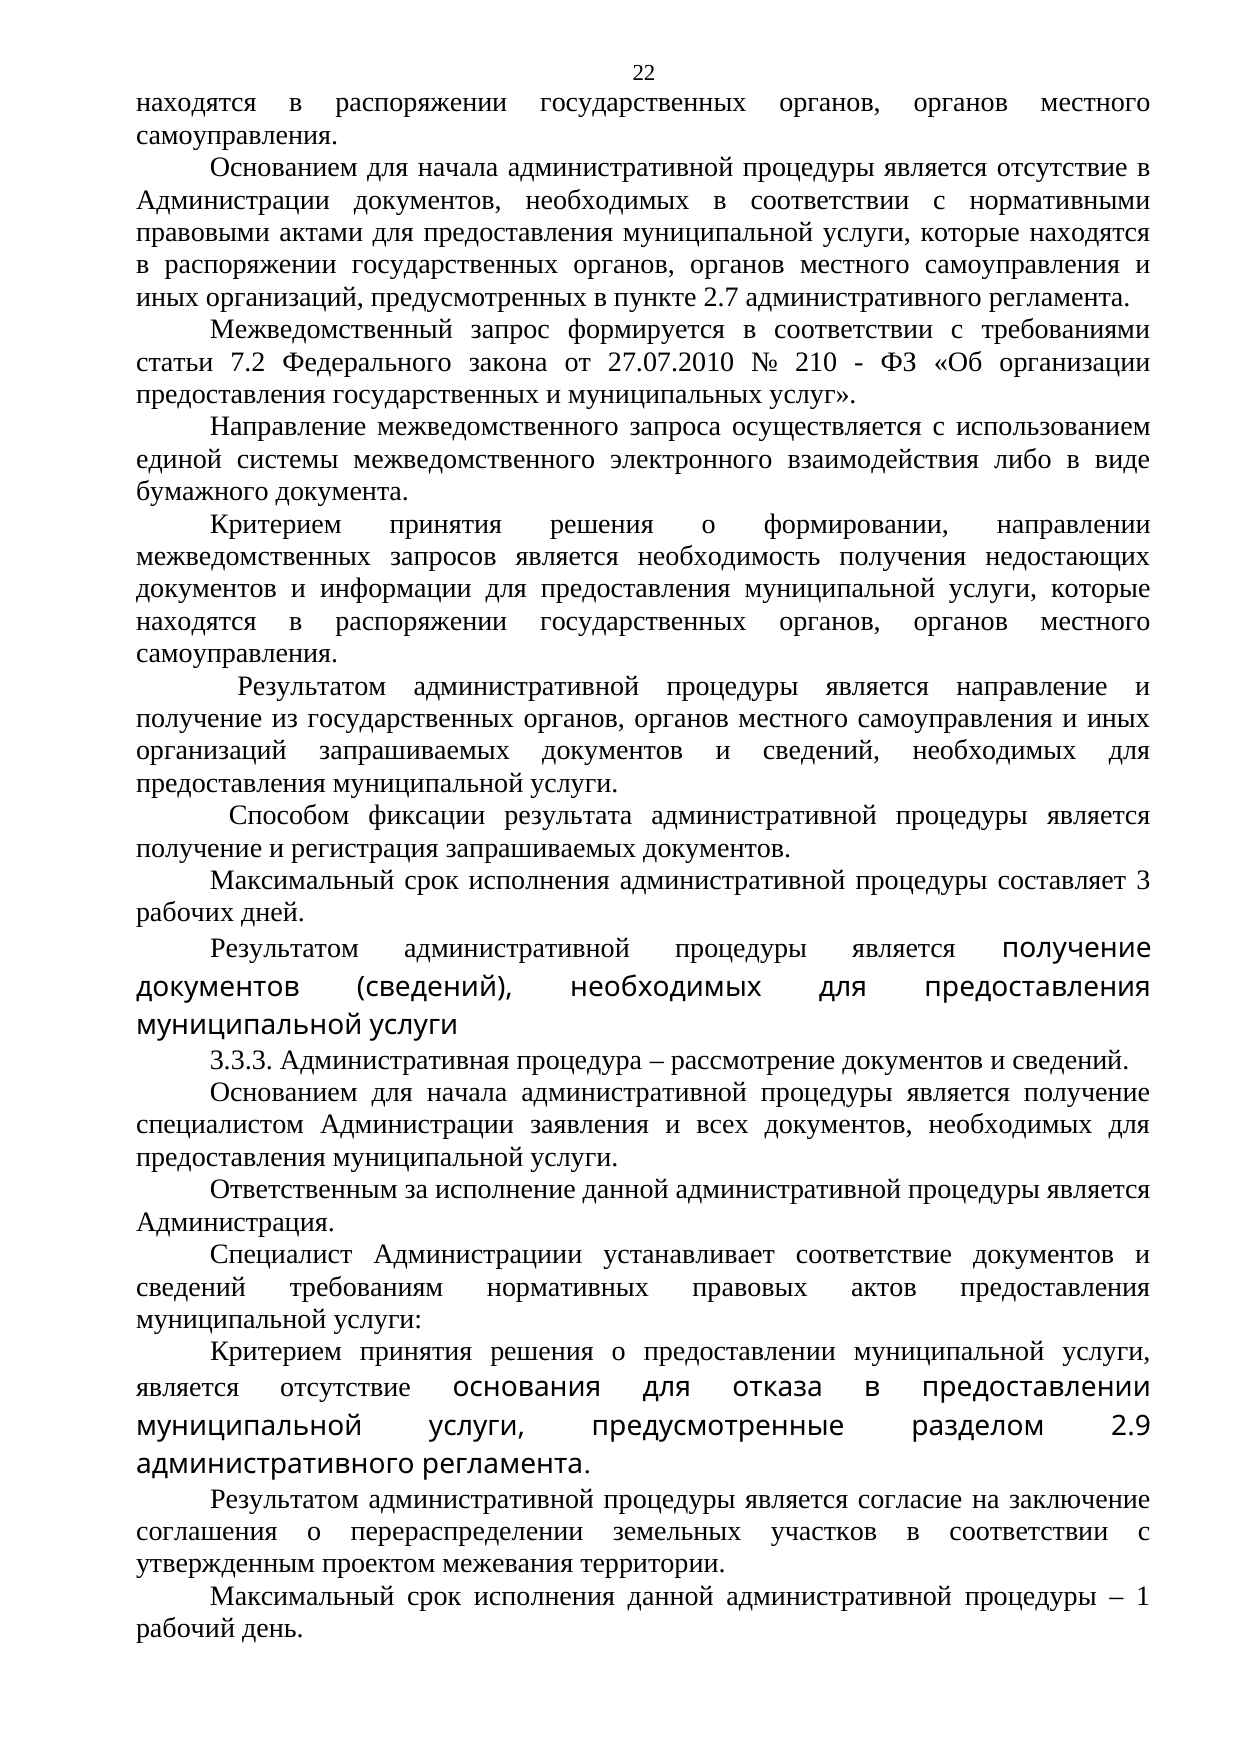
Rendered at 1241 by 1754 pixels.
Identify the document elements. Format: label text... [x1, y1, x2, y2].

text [136, 86, 1152, 150]
text Результатом административной процедуры является согласие на заключение соглашения о перераспределении земельных участков в соответствии с утвержденным проектом межевания территории. [136, 1482, 1152, 1579]
text Направление межведомственного запроса осуществляется с использованием единой системы межведомственного электронного взаимодействия либо в виде бумажного документа. [136, 409, 1152, 507]
text 3.3.3. Административная процедура – рассмотрение документов и сведений. [136, 1043, 1152, 1075]
text Критерием принятия решения о предоставлении муниципальной услуги, является отсутствие основания для отказа в предоставлении муниципальной услуги, предусмотренные разделом 2.9 административного регламента. [136, 1334, 1152, 1482]
text Межведомственный запрос формируется в соответствии с требованиями статьи 7.2 Федерального закона от 27.07.2010 № 210 - ФЗ «Об организации предоставления государственных и муниципальных услуг». [136, 312, 1152, 409]
text Максимальный срок исполнения данной административной процедуры – 1 рабочий день. [136, 1579, 1152, 1644]
text Специалист Администрациии устанавливает соответствие документов и сведений требованиям нормативных правовых актов предоставления муниципальной услуги: [136, 1237, 1152, 1334]
text Результатом административной процедуры является получение документов (сведений), необходимых для предоставления муниципальной услуги [136, 928, 1152, 1043]
text Способом фиксации результата административной процедуры является получение и регистрация запрашиваемых документов. [136, 798, 1152, 863]
text Максимальный срок исполнения административной процедуры составляет 3 рабочих дней. [136, 863, 1152, 928]
text Основанием для начала административной процедуры является получение специалистом Администрации заявления и всех документов, необходимых для предоставления муниципальной услуги. [136, 1075, 1152, 1172]
text Ответственным за исполнение данной административной процедуры является Администрация. [136, 1172, 1152, 1237]
text Критерием принятия решения о формировании, направлении межведомственных запросов является необходимость получения недостающих документов и информации для предоставления муниципальной услуги, которые находятся в распоряжении государственных органов, органов местного самоуправления. [136, 507, 1152, 669]
text Основанием для начала административной процедуры является отсутствие в Администрации документов, необходимых в соответствии с нормативными правовыми актами для предоставления муниципальной услуги, которые находятся в распоряжении государственных органов, органов местного самоуправления и иных организаций, предусмотренных в пункте 2.7 административного регламента. [136, 150, 1152, 312]
text Результатом административной процедуры является направление и получение из государственных органов, органов местного самоуправления и иных организаций запрашиваемых документов и сведений, необходимых для предоставления муниципальной услуги. [136, 669, 1152, 798]
